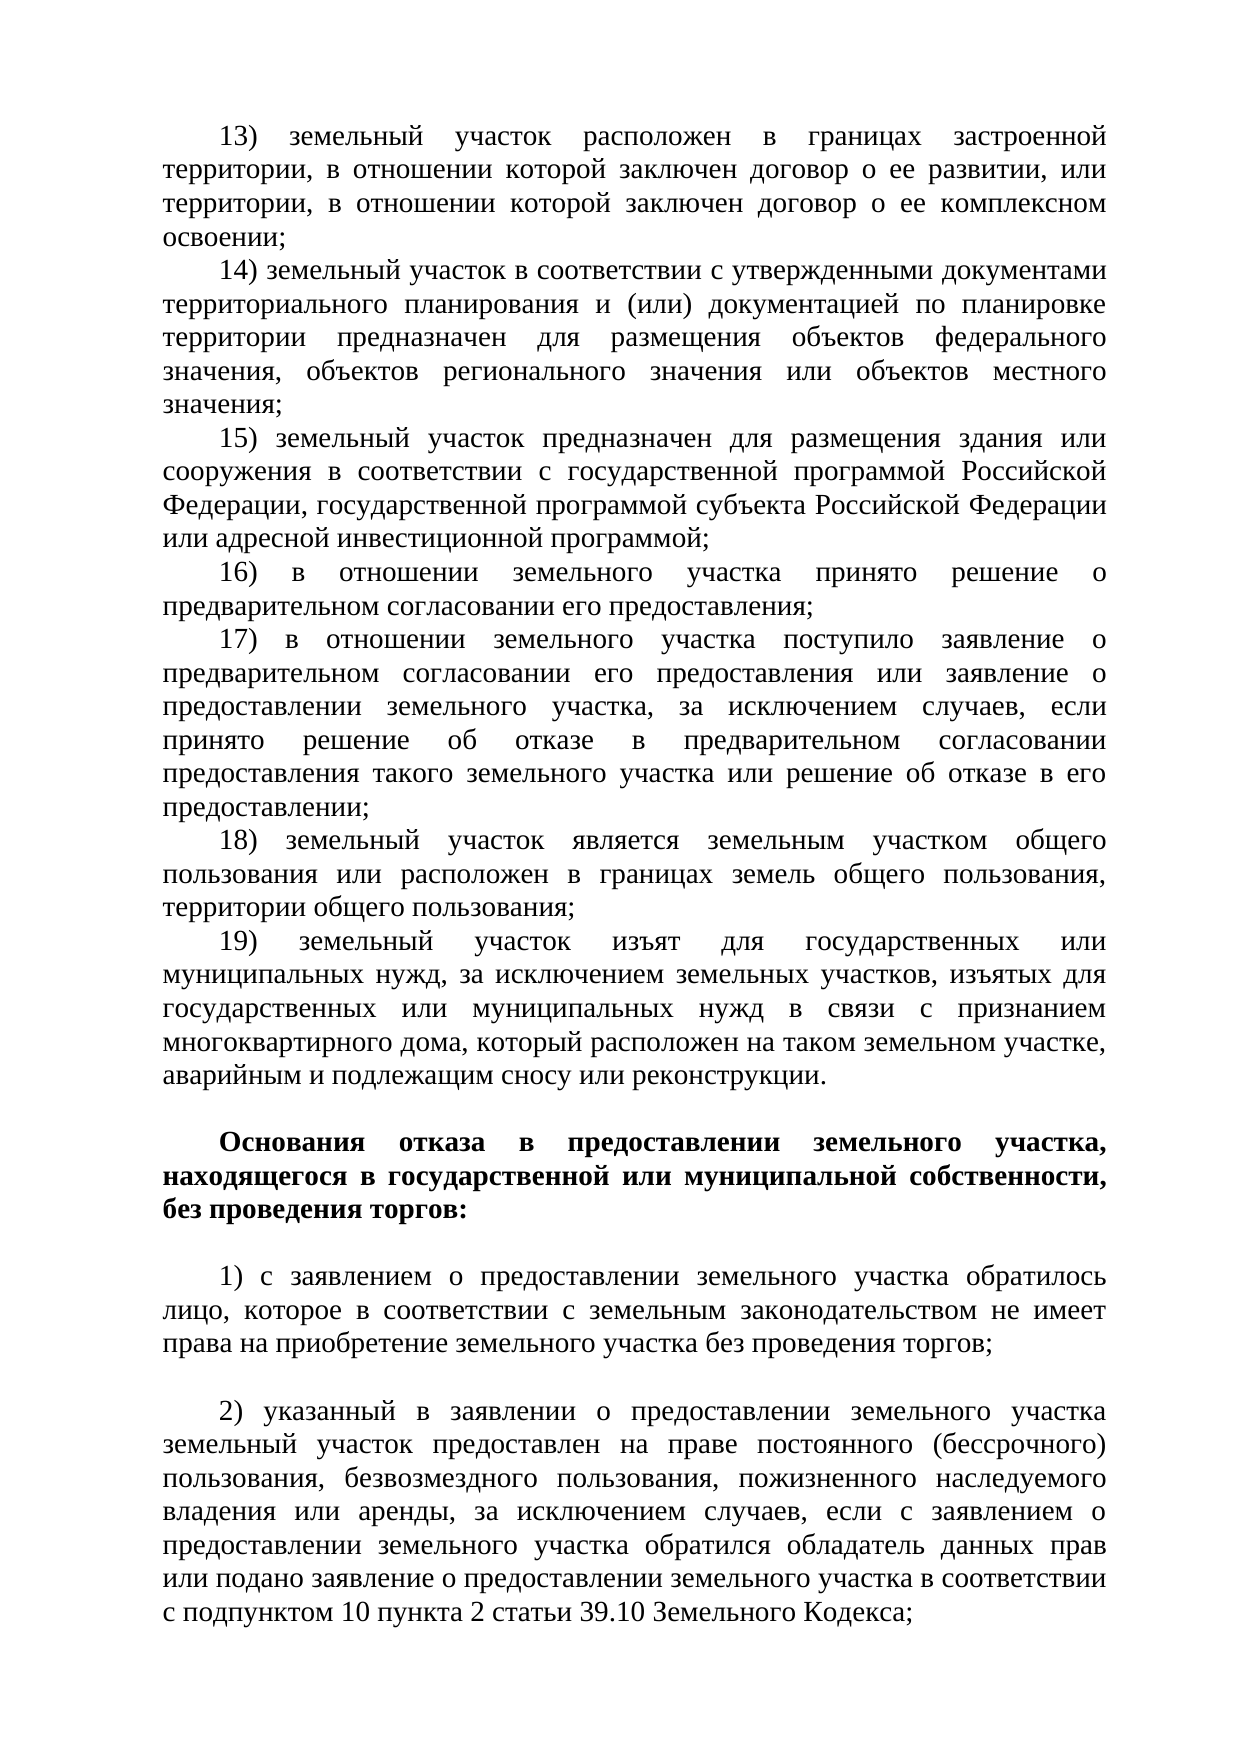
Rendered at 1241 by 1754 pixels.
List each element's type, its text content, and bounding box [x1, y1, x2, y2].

text 16) в отношении земельного участка принято решение о предварительном согласовании его предоставления; [162, 554, 1107, 621]
text 19) земельный участок изъят для государственных или муниципальных нужд, за исключением земельных участков, изъятых для государственных или муниципальных нужд в связи с признанием многоквартирного дома, который расположен на таком земельном участке, аварийным и подлежащим сносу или реконструкции. [162, 923, 1107, 1091]
text 2) указанный в заявлении о предоставлении земельного участка земельный участок предоставлен на праве постоянного (бессрочного) пользования, безвозмездного пользования, пожизненного наследуемого владения или аренды, за исключением случаев, если с заявлением о предоставлении земельного участка обратился обладатель данных прав или подано заявление о предоставлении земельного участка в соответствии с подпунктом 10 пункта 2 статьи 39.10 Земельного Кодекса; [162, 1393, 1107, 1627]
text 14) земельный участок в соответствии с утвержденными документами территориального планирования и (или) документацией по планировке территории предназначен для размещения объектов федерального значения, объектов регионального значения или объектов местного значения; [162, 252, 1107, 420]
text 13) земельный участок расположен в границах застроенной территории, в отношении которой заключен договор о ее развитии, или территории, в отношении которой заключен договор о ее комплексном освоении; [162, 118, 1107, 252]
text 15) земельный участок предназначен для размещения здания или сооружения в соответствии с государственной программой Российской Федерации, государственной программой субъекта Российской Федерации или адресной инвестиционной программой; [162, 420, 1107, 554]
text 1) с заявлением о предоставлении земельного участка обратилось лицо, которое в соответствии с земельным законодательством не имеет права на приобретение земельного участка без проведения торгов; [162, 1258, 1107, 1359]
text Основания отказа в предоставлении земельного участка, находящегося в государственной или муниципальной собственности, без проведения торгов: [162, 1124, 1107, 1225]
text 18) земельный участок является земельным участком общего пользования или расположен в границах земель общего пользования, территории общего пользования; [162, 822, 1107, 923]
text 17) в отношении земельного участка поступило заявление о предварительном согласовании его предоставления или заявление о предоставлении земельного участка, за исключением случаев, если принято решение об отказе в предварительном согласовании предоставления такого земельного участка или решение об отказе в его предоставлении; [162, 621, 1107, 822]
